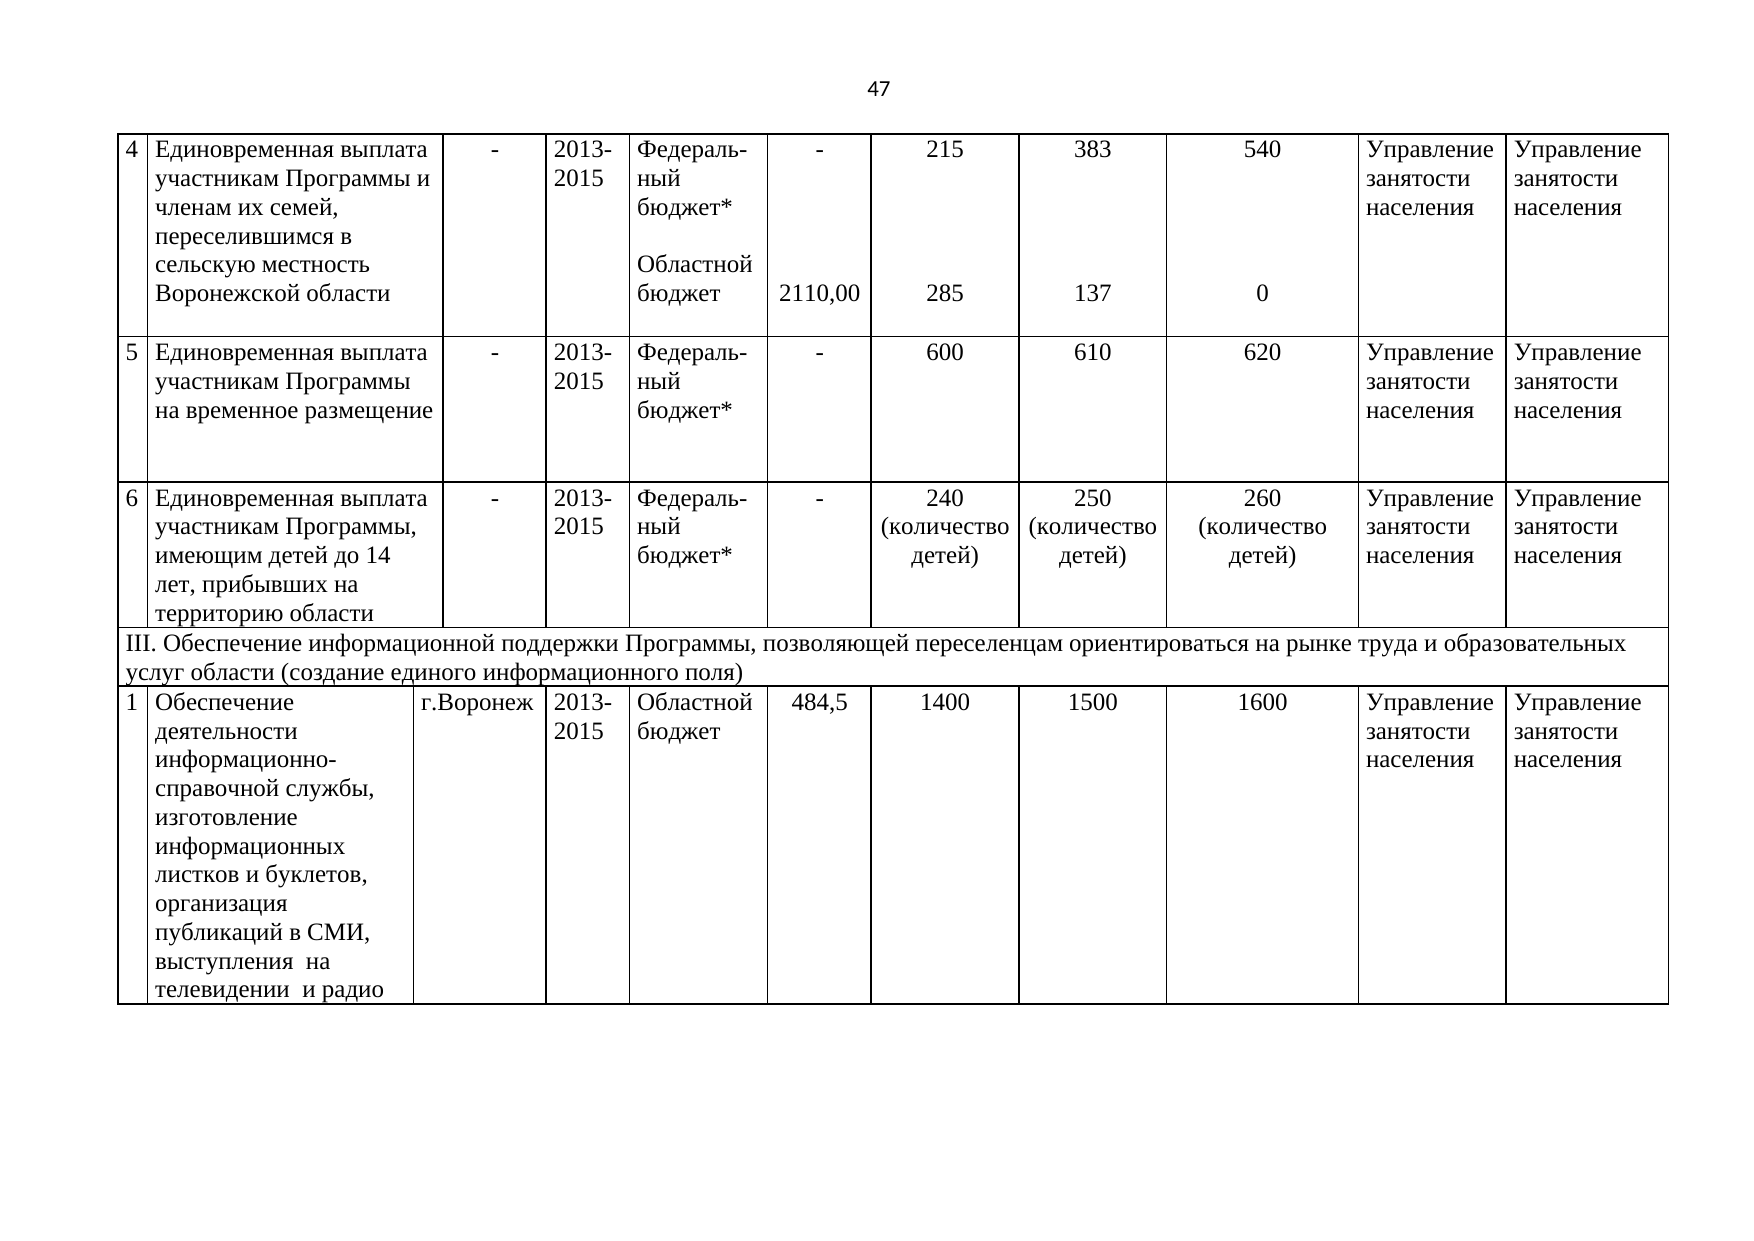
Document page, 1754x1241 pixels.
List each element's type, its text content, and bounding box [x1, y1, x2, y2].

table_cell Федераль-ный бюджет* [630, 337, 767, 481]
table_cell 2013-2015 [547, 687, 629, 1003]
table_cell - [768, 337, 870, 481]
table_cell - [444, 483, 545, 626]
table_cell Обеспечение деятельности информационно-справочной службы, изготовление информационных листков и буклетов, организация публикаций в СМИ, выступления на телевидении и радио [148, 687, 413, 1003]
table_cell Областной бюджет [630, 687, 767, 1003]
table_cell Управление занятости населения [1507, 483, 1668, 626]
table_cell 2013-2015 [547, 483, 629, 626]
table_cell 383 137 [1020, 135, 1166, 336]
table_cell Единовременная выплата участникам Программы, имеющим детей до 14 лет, прибывших на территорию области [148, 483, 442, 626]
table_cell 1 [119, 687, 147, 1003]
table_cell III. Обеспечение информационной поддержки Программы, позволяющей переселенцам ориентироваться на рынке труда и образовательных услуг области (создание единого информационного поля) [119, 628, 1668, 685]
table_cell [1507, 135, 1668, 336]
table_cell 484,5 [768, 687, 870, 1003]
table_cell 215 285 [872, 135, 1018, 336]
table_cell 1400 [872, 687, 1018, 1003]
table_cell 5 [119, 337, 147, 481]
table_cell 1500 [1020, 687, 1166, 1003]
table_cell 1600 [1167, 687, 1358, 1003]
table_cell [1359, 687, 1505, 1003]
table_cell - 2110,00 [768, 135, 870, 336]
table_cell - [768, 483, 870, 626]
table_cell Управление занятости населения [1359, 483, 1505, 626]
table_cell 2013-2015 [547, 135, 629, 336]
table_cell Единовременная выплата участникам Программы и членам их семей, переселившимся в сельскую местность Воронежской области [148, 135, 442, 336]
table_cell 260 (количество детей) [1167, 483, 1358, 626]
table_cell Управление занятости населения [1359, 337, 1505, 481]
table_cell 2013-2015 [547, 337, 629, 481]
table_cell - [444, 135, 545, 336]
table_cell 240 (количество детей) [872, 483, 1018, 626]
table_cell - [444, 337, 545, 481]
table_cell г.Воронеж [414, 687, 545, 1003]
table_cell Федераль-ный бюджет* Областной бюджет [630, 135, 767, 336]
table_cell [1507, 687, 1668, 1003]
table_cell 4 [119, 135, 147, 336]
table_cell Единовременная выплата участникам Программы на временное размещение [148, 337, 442, 481]
table_cell 620 [1167, 337, 1358, 481]
table_cell 610 [1020, 337, 1166, 481]
table_cell 600 [872, 337, 1018, 481]
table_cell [1359, 135, 1505, 336]
table_cell 6 [119, 483, 147, 626]
table_cell 250 (количество детей) [1020, 483, 1166, 626]
table_cell Управление занятости населения [1507, 337, 1668, 481]
table_cell Федераль-ный бюджет* [630, 483, 767, 626]
table_cell 540 0 [1167, 135, 1358, 336]
